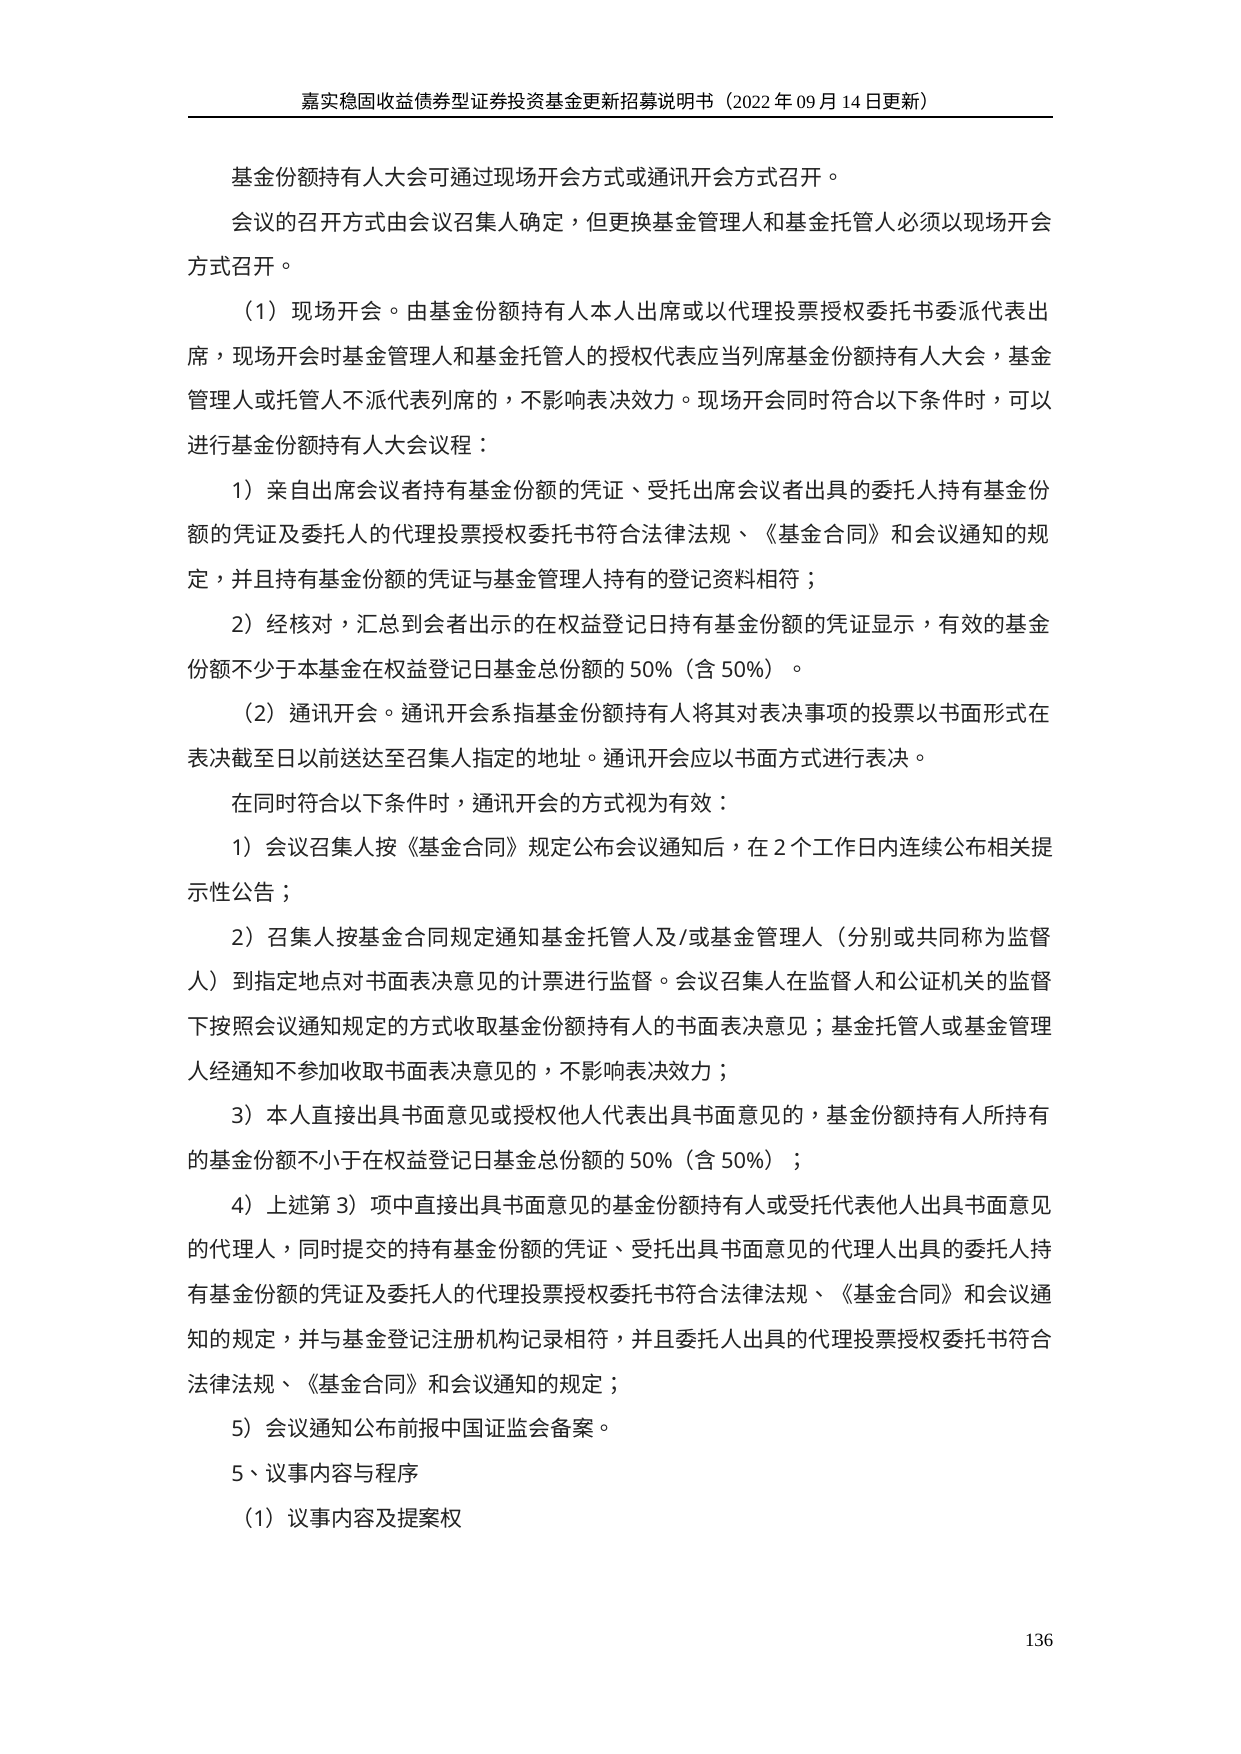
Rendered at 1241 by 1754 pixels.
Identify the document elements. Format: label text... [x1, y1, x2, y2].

text 5）会议通知公布前报中国证监会备案。 [187, 1413, 1053, 1443]
text 会议的召开方式由会议召集人确定，但更换基金管理人和基金托管人必须以现场开会方式召开。 [187, 207, 1053, 281]
text 5、议事内容与程序 [187, 1458, 1053, 1488]
text （1）现场开会。由基金份额持有人本人出席或以代理投票授权委托书委派代表出席，现场开会时基金管理人和基金托管人的授权代表应当列席基金份额持有人大会，基金管理人或托管人不派代表列席的，不影响表决效力。现场开会同时符合以下条件时，可以进行基金份额持有人大会议程： [187, 296, 1053, 460]
text （2）通讯开会。通讯开会系指基金份额持有人将其对表决事项的投票以书面形式在表决截至日以前送达至召集人指定的地址。通讯开会应以书面方式进行表决。 [187, 698, 1053, 773]
text （1）议事内容及提案权 [187, 1503, 1053, 1532]
text 1）会议召集人按《基金合同》规定公布会议通知后，在2个工作日内连续公布相关提示性公告； [187, 832, 1053, 907]
text 基金份额持有人大会可通过现场开会方式或通讯开会方式召开。 [187, 162, 1053, 192]
text 在同时符合以下条件时，通讯开会的方式视为有效： [187, 788, 1053, 817]
text 2）召集人按基金合同规定通知基金托管人及/或基金管理人（分别或共同称为监督人）到指定地点对书面表决意见的计票进行监督。会议召集人在监督人和公证机关的监督下按照会议通知规定的方式收取基金份额持有人的书面表决意见；基金托管人或基金管理人经通知不参加收取书面表决意见的，不影响表决效力； [187, 922, 1053, 1086]
text 2）经核对，汇总到会者出示的在权益登记日持有基金份额的凭证显示，有效的基金份额不少于本基金在权益登记日基金总份额的50%（含50%）。 [187, 609, 1053, 683]
text 1）亲自出席会议者持有基金份额的凭证、受托出席会议者出具的委托人持有基金份额的凭证及委托人的代理投票授权委托书符合法律法规、《基金合同》和会议通知的规定，并且持有基金份额的凭证与基金管理人持有的登记资料相符； [187, 475, 1053, 594]
text 4）上述第3）项中直接出具书面意见的基金份额持有人或受托代表他人出具书面意见的代理人，同时提交的持有基金份额的凭证、受托出具书面意见的代理人出具的委托人持有基金份额的凭证及委托人的代理投票授权委托书符合法律法规、《基金合同》和会议通知的规定，并与基金登记注册机构记录相符，并且委托人出具的代理投票授权委托书符合法律法规、《基金合同》和会议通知的规定； [187, 1190, 1053, 1398]
text 3）本人直接出具书面意见或授权他人代表出具书面意见的，基金份额持有人所持有的基金份额不小于在权益登记日基金总份额的50%（含50%）； [187, 1100, 1053, 1175]
